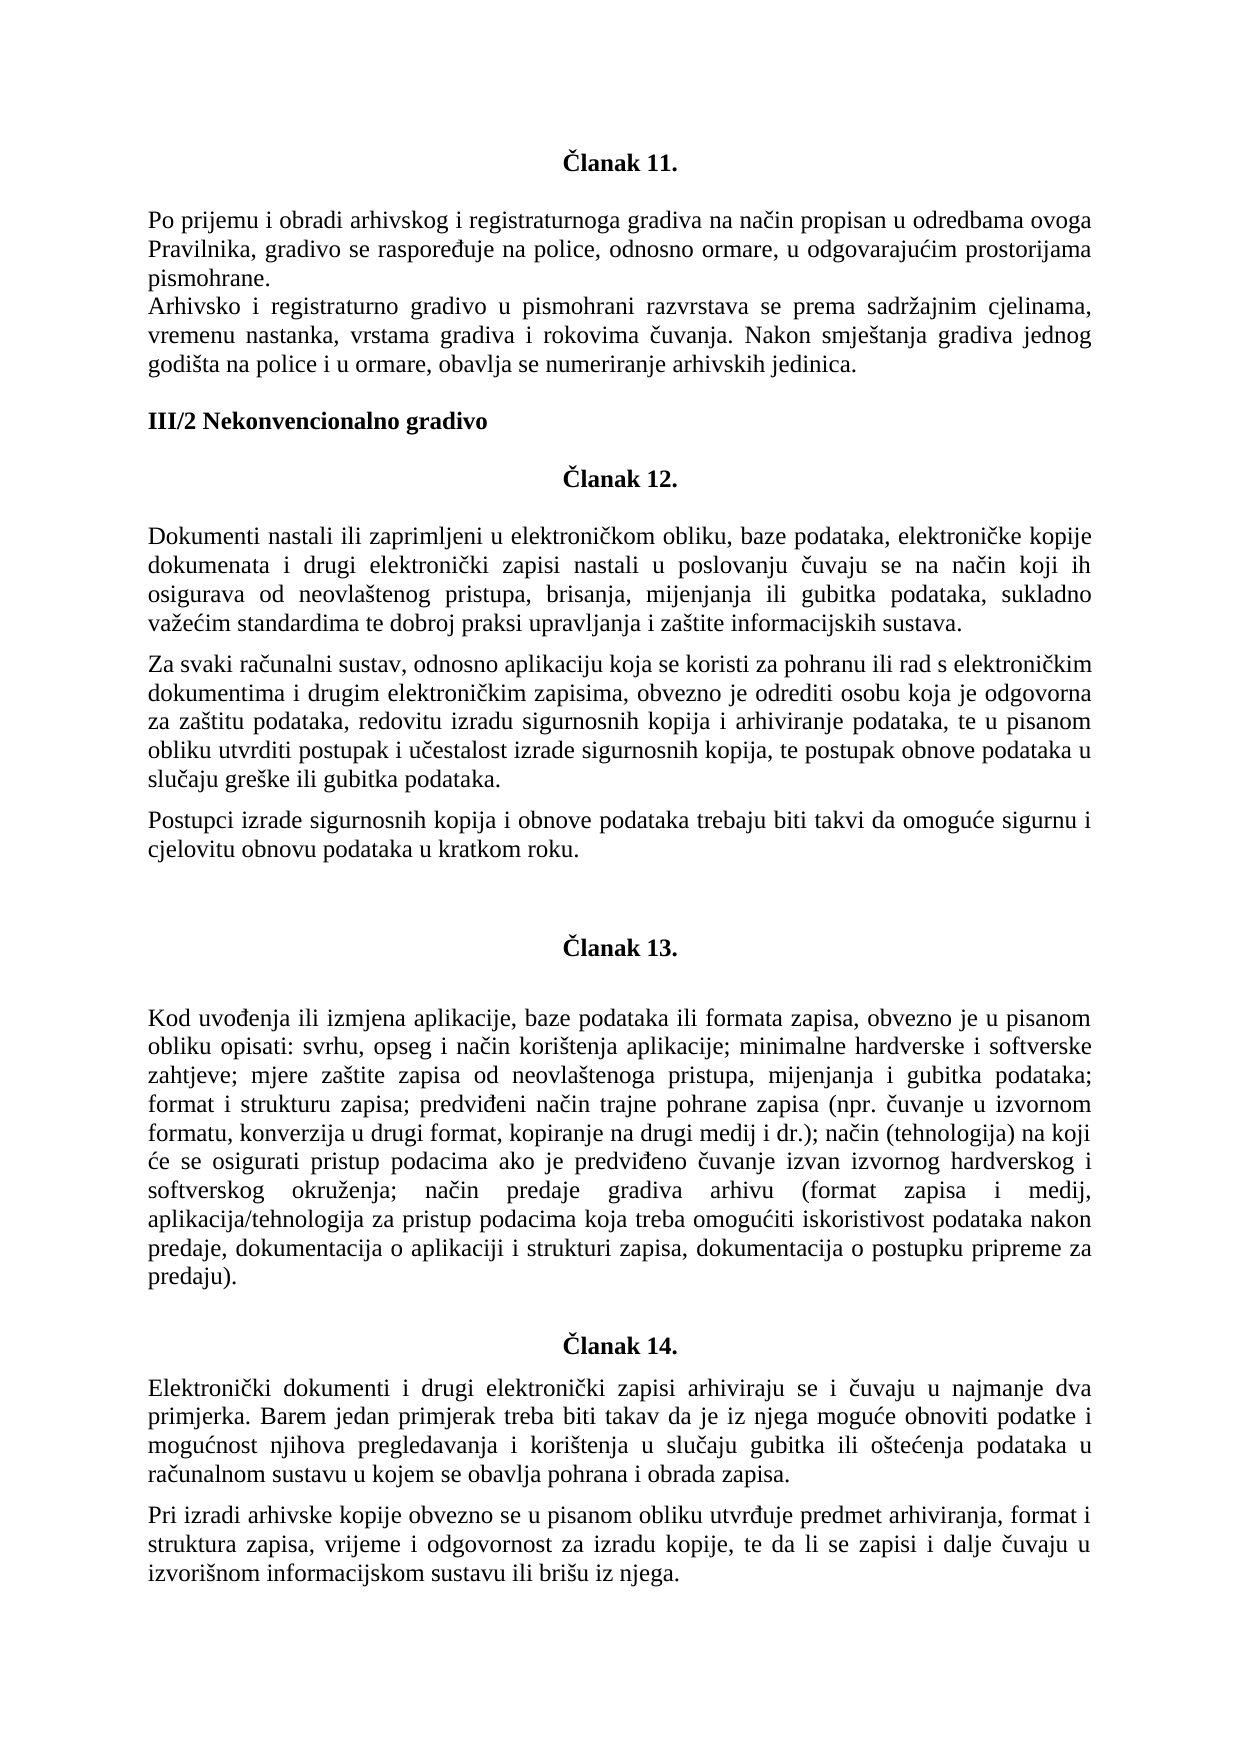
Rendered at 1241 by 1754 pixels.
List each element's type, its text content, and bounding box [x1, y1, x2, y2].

text Arhivsko i registraturno gradivo u pismohrani razvrstava se prema sadržajnim cjelinama, vremenu nastanka, vrstama gradiva i rokovima čuvanja. Nakon smještanja gradiva jednog godišta na police i u ormare, obavlja se numeriranje arhivskih jedinica. [148, 291, 1093, 378]
text Članak 13. [148, 933, 1093, 961]
text Kod uvođenja ili izmjena aplikacije, baze podataka ili formata zapisa, obvezno je u pisanom obliku opisati: svrhu, opseg i način korištenja aplikacije; minimalne hardverske i softverske zahtjeve; mjere zaštite zapisa od neovlaštenoga pristupa, mijenjanja i gubitka podataka; format i strukturu zapisa; predviđeni način trajne pohrane zapisa (npr. čuvanje u izvornom formatu, konverzija u drugi format, kopiranje na drugi medij i dr.); način (tehnologija) na koji će se osigurati pristup podacima ako je predviđeno čuvanje izvan izvornog hardverskog i softverskog okruženja; način predaje gradiva arhivu (format zapisa i medij, aplikacija/tehnologija za pristup podacima koja treba omogućiti iskoristivost podataka nakon predaje, dokumentacija o aplikaciji i strukturi zapisa, dokumentacija o postupku pripreme za predaju). [148, 1003, 1093, 1290]
text Postupci izrade sigurnosnih kopija i obnove podataka trebaju biti takvi da omoguće sigurnu i cjelovitu obnovu podataka u kratkom roku. [148, 805, 1093, 863]
text Članak 12. [148, 464, 1093, 493]
text Po prijemu i obradi arhivskog i registraturnoga gradiva na način propisan u odredbama ovoga Pravilnika, gradivo se raspoređuje na police, odnosno ormare, u odgovarajućim prostorijama pismohrane. [148, 205, 1093, 291]
text Dokumenti nastali ili zaprimljeni u elektroničkom obliku, baze podataka, elektroničke kopije dokumenata i drugi elektronički zapisi nastali u poslovanju čuvaju se na način koji ih osigurava od neovlaštenog pristupa, brisanja, mijenjanja ili gubitka podataka, sukladno važećim standardima te dobroj praksi upravljanja i zaštite informacijskih sustava. [148, 521, 1093, 636]
text Elektronički dokumenti i drugi elektronički zapisi arhiviraju se i čuvaju u najmanje dva primjerka. Barem jedan primjerak treba biti takav da je iz njega moguće obnoviti podatke i mogućnost njihova pregledavanja i korištenja u slučaju gubitka ili oštećenja podataka u računalnom sustavu u kojem se obavlja pohrana i obrada zapisa. [148, 1373, 1093, 1488]
text Za svaki računalni sustav, odnosno aplikaciju koja se koristi za pohranu ili rad s elektroničkim dokumentima i drugim elektroničkim zapisima, obvezno je odrediti osobu koja je odgovorna za zaštitu podataka, redovitu izradu sigurnosnih kopija i arhiviranje podataka, te u pisanom obliku utvrditi postupak i učestalost izrade sigurnosnih kopija, te postupak obnove podataka u slučaju greške ili gubitka podataka. [148, 649, 1093, 793]
text Članak 14. [148, 1331, 1093, 1360]
text Pri izradi arhivske kopije obvezno se u pisanom obliku utvrđuje predmet arhiviranja, format i struktura zapisa, vrijeme i odgovornost za izradu kopije, te da li se zapisi i dalje čuvaju u izvorišnom informacijskom sustavu ili brišu iz njega. [148, 1500, 1093, 1586]
text III/2 Nekonvencionalno gradivo [148, 406, 1093, 435]
text Članak 11. [148, 148, 1093, 176]
